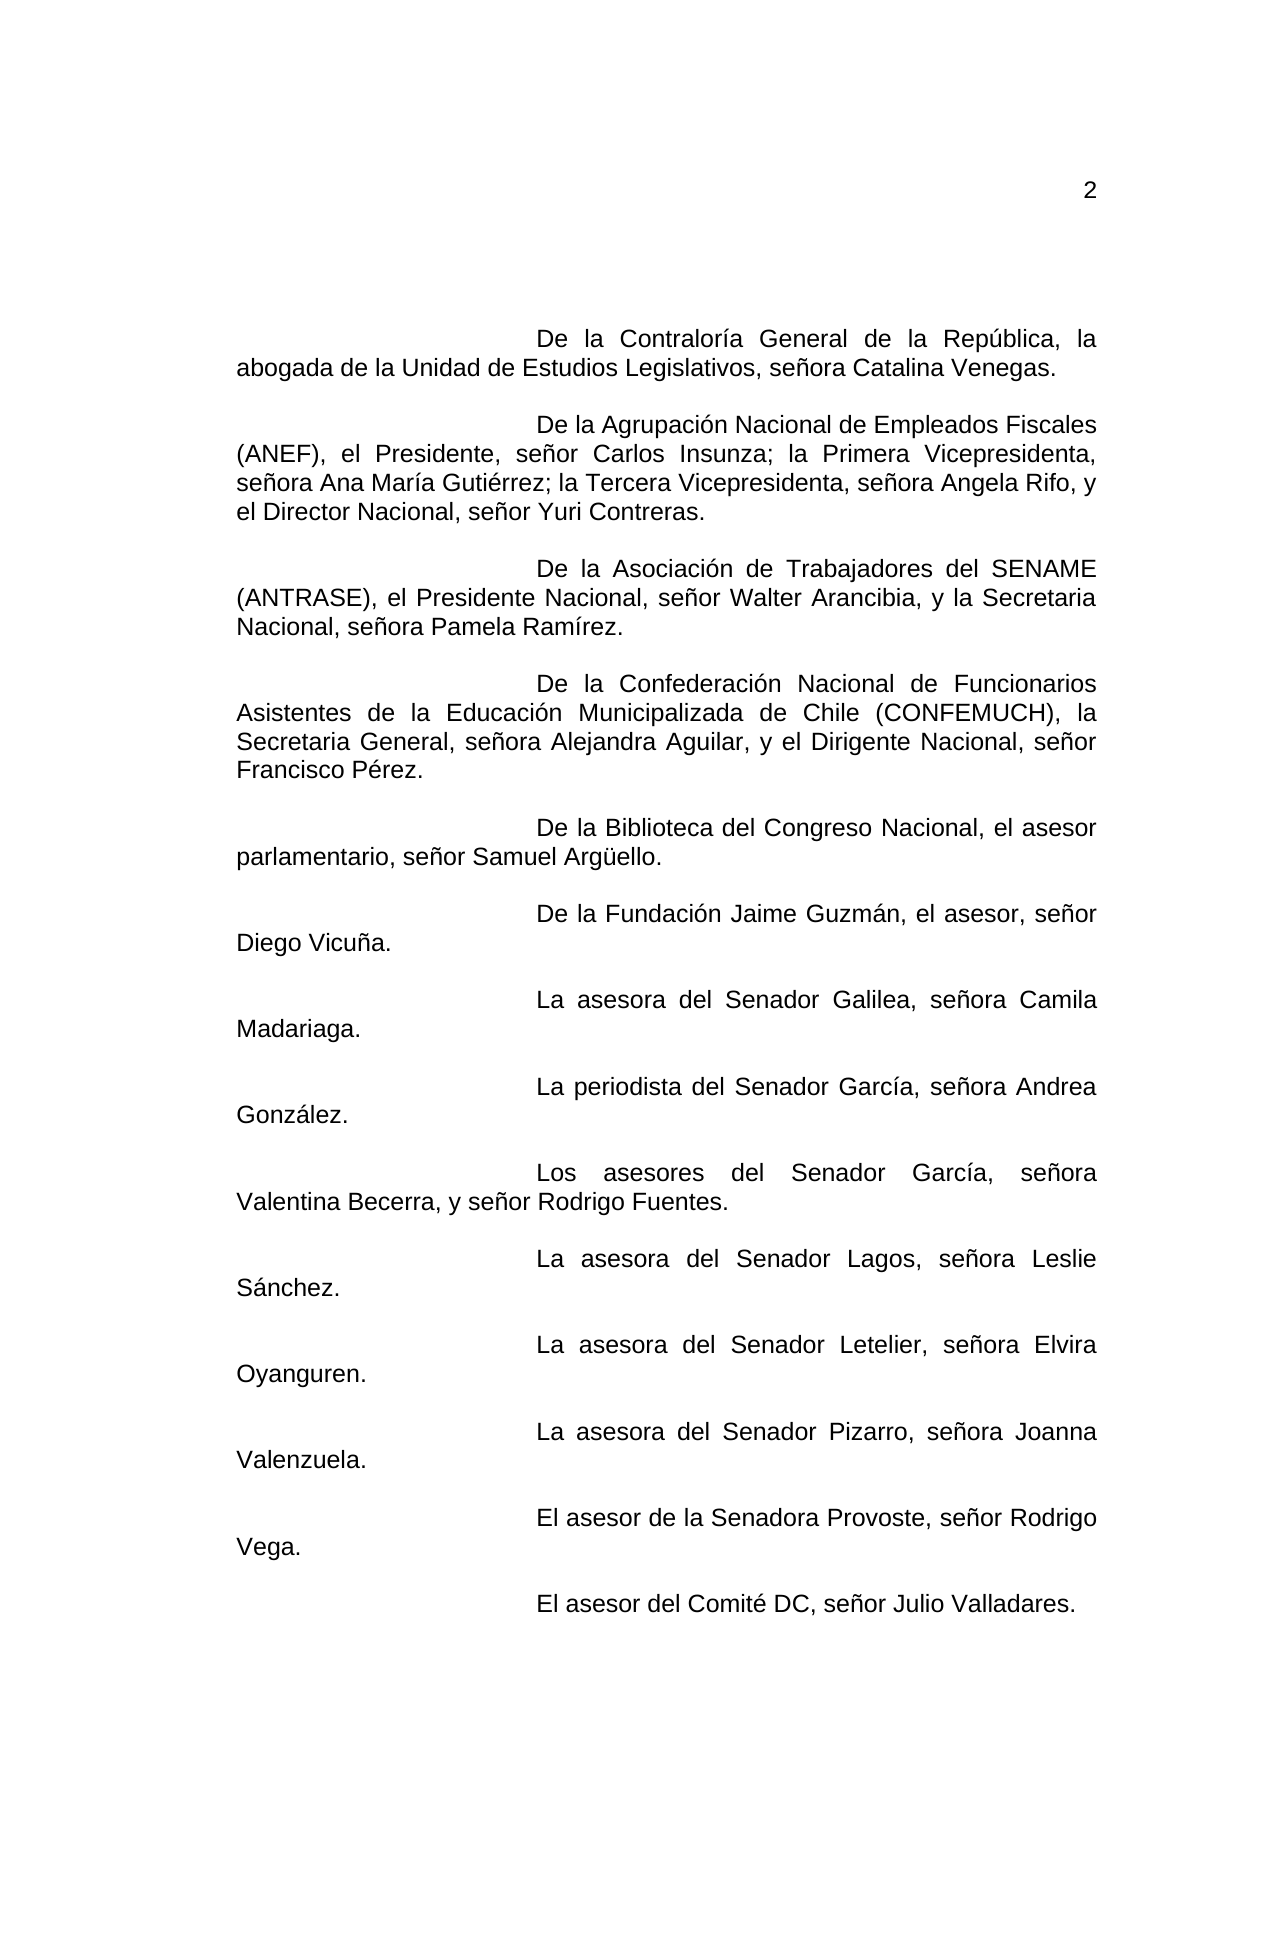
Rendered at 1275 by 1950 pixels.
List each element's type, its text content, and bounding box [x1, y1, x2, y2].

text De la Fundación Jaime Guzmán, el asesor, señor Diego Vicuña. [236, 899, 1098, 957]
text De la Biblioteca del Congreso Nacional, el asesor parlamentario, señor Samuel Argüello. [236, 813, 1098, 870]
text De la Confederación Nacional de Funcionarios Asistentes de la Educación Municipalizada de Chile (CONFEMUCH), la Secretaria General, señora Alejandra Aguilar, y el Dirigente Nacional, señor Francisco Pérez. [236, 669, 1098, 784]
text La asesora del Senador Letelier, señora Elvira Oyanguren. [236, 1330, 1098, 1388]
text El asesor de la Senadora Provoste, señor Rodrigo Vega. [236, 1503, 1098, 1560]
text La periodista del Senador García, señora Andrea González. [236, 1072, 1098, 1129]
text De la Contraloría General de la República, la abogada de la Unidad de Estudios Legislativos, señora Catalina Venegas. [236, 324, 1098, 382]
text El asesor del Comité DC, señor Julio Valladares. [236, 1589, 1098, 1618]
text De la Asociación de Trabajadores del SENAME (ANTRASE), el Presidente Nacional, señor Walter Arancibia, y la Secretaria Nacional, señora Pamela Ramírez. [236, 554, 1098, 640]
text Los asesores del Senador García, señora Valentina Becerra, y señor Rodrigo Fuentes. [236, 1158, 1098, 1215]
text La asesora del Senador Galilea, señora Camila Madariaga. [236, 985, 1098, 1043]
text La asesora del Senador Pizarro, señora Joanna Valenzuela. [236, 1417, 1098, 1474]
text De la Agrupación Nacional de Empleados Fiscales (ANEF), el Presidente, señor Carlos Insunza; la Primera Vicepresidenta, señora Ana María Gutiérrez; la Tercera Vicepresidenta, señora Angela Rifo, y el Director Nacional, señor Yuri Contreras. [236, 410, 1098, 525]
text La asesora del Senador Lagos, señora Leslie Sánchez. [236, 1244, 1098, 1302]
